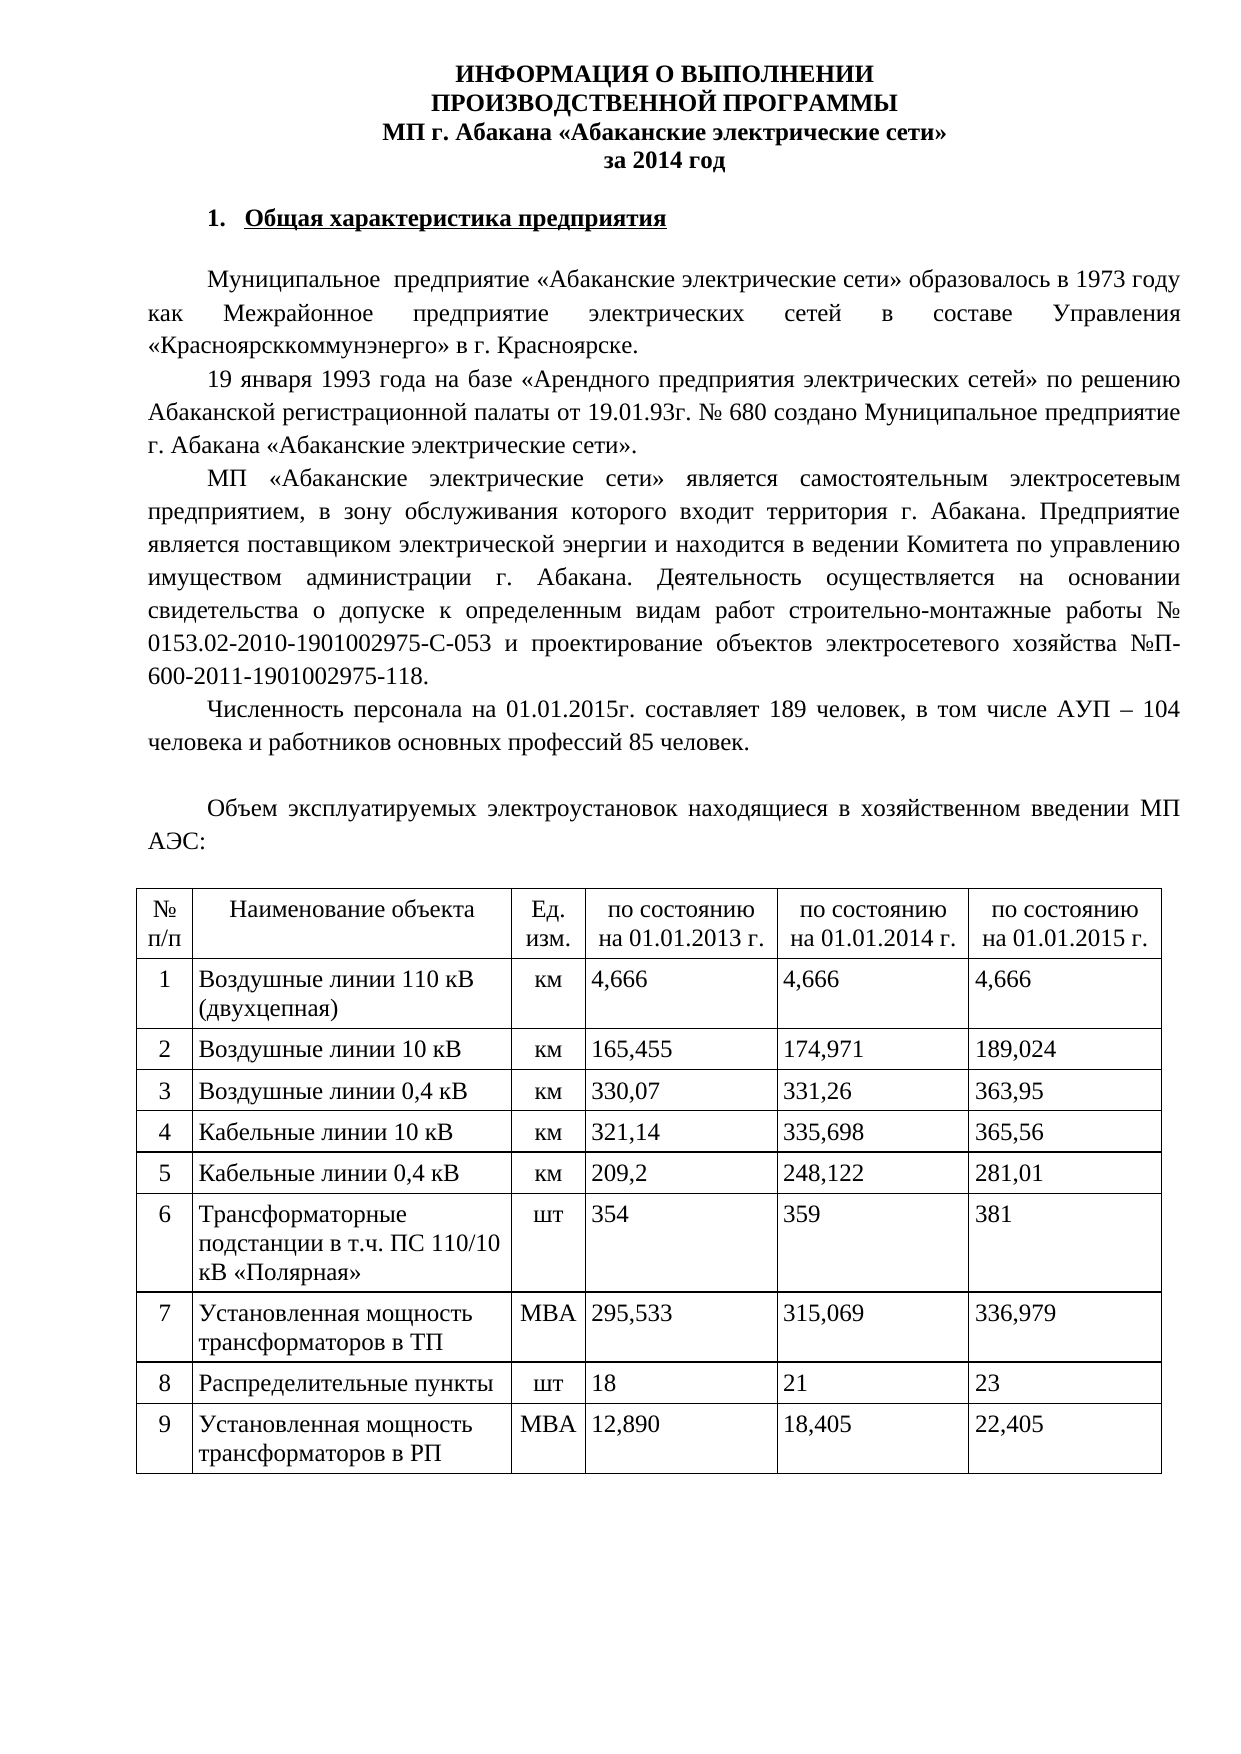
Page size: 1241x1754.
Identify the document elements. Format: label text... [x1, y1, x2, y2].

table_cell 359 [778, 1194, 968, 1291]
table_cell 381 [969, 1194, 1161, 1291]
table_cell км [512, 1153, 585, 1193]
table_cell 22,405 [969, 1404, 1161, 1473]
table_cell км [512, 1070, 585, 1110]
table_cell 4,666 [778, 959, 968, 1028]
table_cell 335,698 [778, 1111, 968, 1151]
table_cell 9 [137, 1404, 192, 1473]
table_cell МВА [512, 1404, 585, 1473]
table_header по состоянию на 01.01.2014 г. [778, 889, 968, 958]
table_cell 5 [137, 1153, 192, 1193]
table_header Ед. изм. [512, 889, 585, 958]
table_cell МВА [512, 1293, 585, 1361]
table_cell км [512, 1111, 585, 1151]
text 19 января 1993 года на базе «Арендного предприятия электрических сетей» по решению Абаканской регистрационной палаты от 19.01.93г. № 680 создано Муниципальное предприятие г. Абакана «Абаканские электрические сети». [148, 364, 1181, 458]
table_cell 21 [778, 1363, 968, 1403]
table_cell Кабельные линии 10 кВ [193, 1111, 511, 1151]
table_cell 295,533 [586, 1293, 777, 1361]
table_cell 4,666 [969, 959, 1161, 1028]
table_cell 331,26 [778, 1070, 968, 1110]
text МП г. Абакана «Абаканские электрические сети» [148, 117, 1181, 145]
table_cell 18 [586, 1363, 777, 1403]
table_header по состоянию на 01.01.2015 г. [969, 889, 1161, 958]
table_cell Распределительные пункты [193, 1363, 511, 1403]
table_cell 363,95 [969, 1070, 1161, 1110]
table_cell 321,14 [586, 1111, 777, 1151]
table_cell 354 [586, 1194, 777, 1291]
table_cell 18,405 [778, 1404, 968, 1473]
table_cell 365,56 [969, 1111, 1161, 1151]
table_cell Установленная мощность трансформаторов в ТП [193, 1293, 511, 1361]
table_cell 248,122 [778, 1153, 968, 1193]
table_header № п/п [137, 889, 192, 958]
text за 2014 год [148, 145, 1181, 174]
table_cell км [512, 959, 585, 1028]
table_cell 8 [137, 1363, 192, 1403]
table_cell Воздушные линии 110 кВ (двухцепная) [193, 959, 511, 1028]
list Общая характеристика предприятия [207, 203, 1181, 232]
text МП «Абаканские электрические сети» является самостоятельным электросетевым предприятием, в зону обслуживания которого входит территория г. Абакана. Предприятие является поставщиком электрической энергии и находится в ведении Комитета по управлению имуществом администрации г. Абакана. Деятельность осуществляется на основании свидетельства о допуске к определенным видам работ строительно-монтажные работы № 0153.02-2010-1901002975-С-053 и проектирование объектов электросетевого хозяйства №П-600-2011-1901002975-118. [148, 463, 1181, 689]
table_header Наименование объекта [193, 889, 511, 958]
table_cell Воздушные линии 10 кВ [193, 1029, 511, 1069]
table_cell 2 [137, 1029, 192, 1069]
text Объем эксплуатируемых электроустановок находящиеся в хозяйственном введении МП АЭС: [148, 793, 1181, 855]
table_cell 189,024 [969, 1029, 1161, 1069]
text ИНФОРМАЦИЯ О ВЫПОЛНЕНИИ [148, 59, 1181, 88]
table_header по состоянию на 01.01.2013 г. [586, 889, 777, 958]
table_cell 3 [137, 1070, 192, 1110]
table_cell Установленная мощность трансформаторов в РП [193, 1404, 511, 1473]
table_cell 165,455 [586, 1029, 777, 1069]
table_cell 281,01 [969, 1153, 1161, 1193]
text Муниципальное предприятие «Абаканские электрические сети» образовалось в 1973 году как Межрайонное предприятие электрических сетей в составе Управления «Красноярсккоммунэнерго» в г. Красноярске. [148, 264, 1181, 359]
table_cell Кабельные линии 0,4 кВ [193, 1153, 511, 1193]
table_cell км [512, 1029, 585, 1069]
text Численность персонала на 01.01.2015г. составляет 189 человек, в том числе АУП – 104 человека и работников основных профессий 85 человек. [148, 694, 1181, 756]
table_cell 174,971 [778, 1029, 968, 1069]
table_cell 23 [969, 1363, 1161, 1403]
table_cell 12,890 [586, 1404, 777, 1473]
table_cell 7 [137, 1293, 192, 1361]
table_cell 4 [137, 1111, 192, 1151]
table_cell шт [512, 1363, 585, 1403]
table_cell Трансформаторные подстанции в т.ч. ПС 110/10 кВ «Полярная» [193, 1194, 511, 1291]
text ПРОИЗВОДСТВЕННОЙ ПРОГРАММЫ [148, 88, 1181, 117]
table_cell Воздушные линии 0,4 кВ [193, 1070, 511, 1110]
table_cell 209,2 [586, 1153, 777, 1193]
table_cell шт [512, 1194, 585, 1291]
table_cell 315,069 [778, 1293, 968, 1361]
table_cell 1 [137, 959, 192, 1028]
table_cell 6 [137, 1194, 192, 1291]
table_cell 330,07 [586, 1070, 777, 1110]
table_cell 336,979 [969, 1293, 1161, 1361]
table_cell 4,666 [586, 959, 777, 1028]
